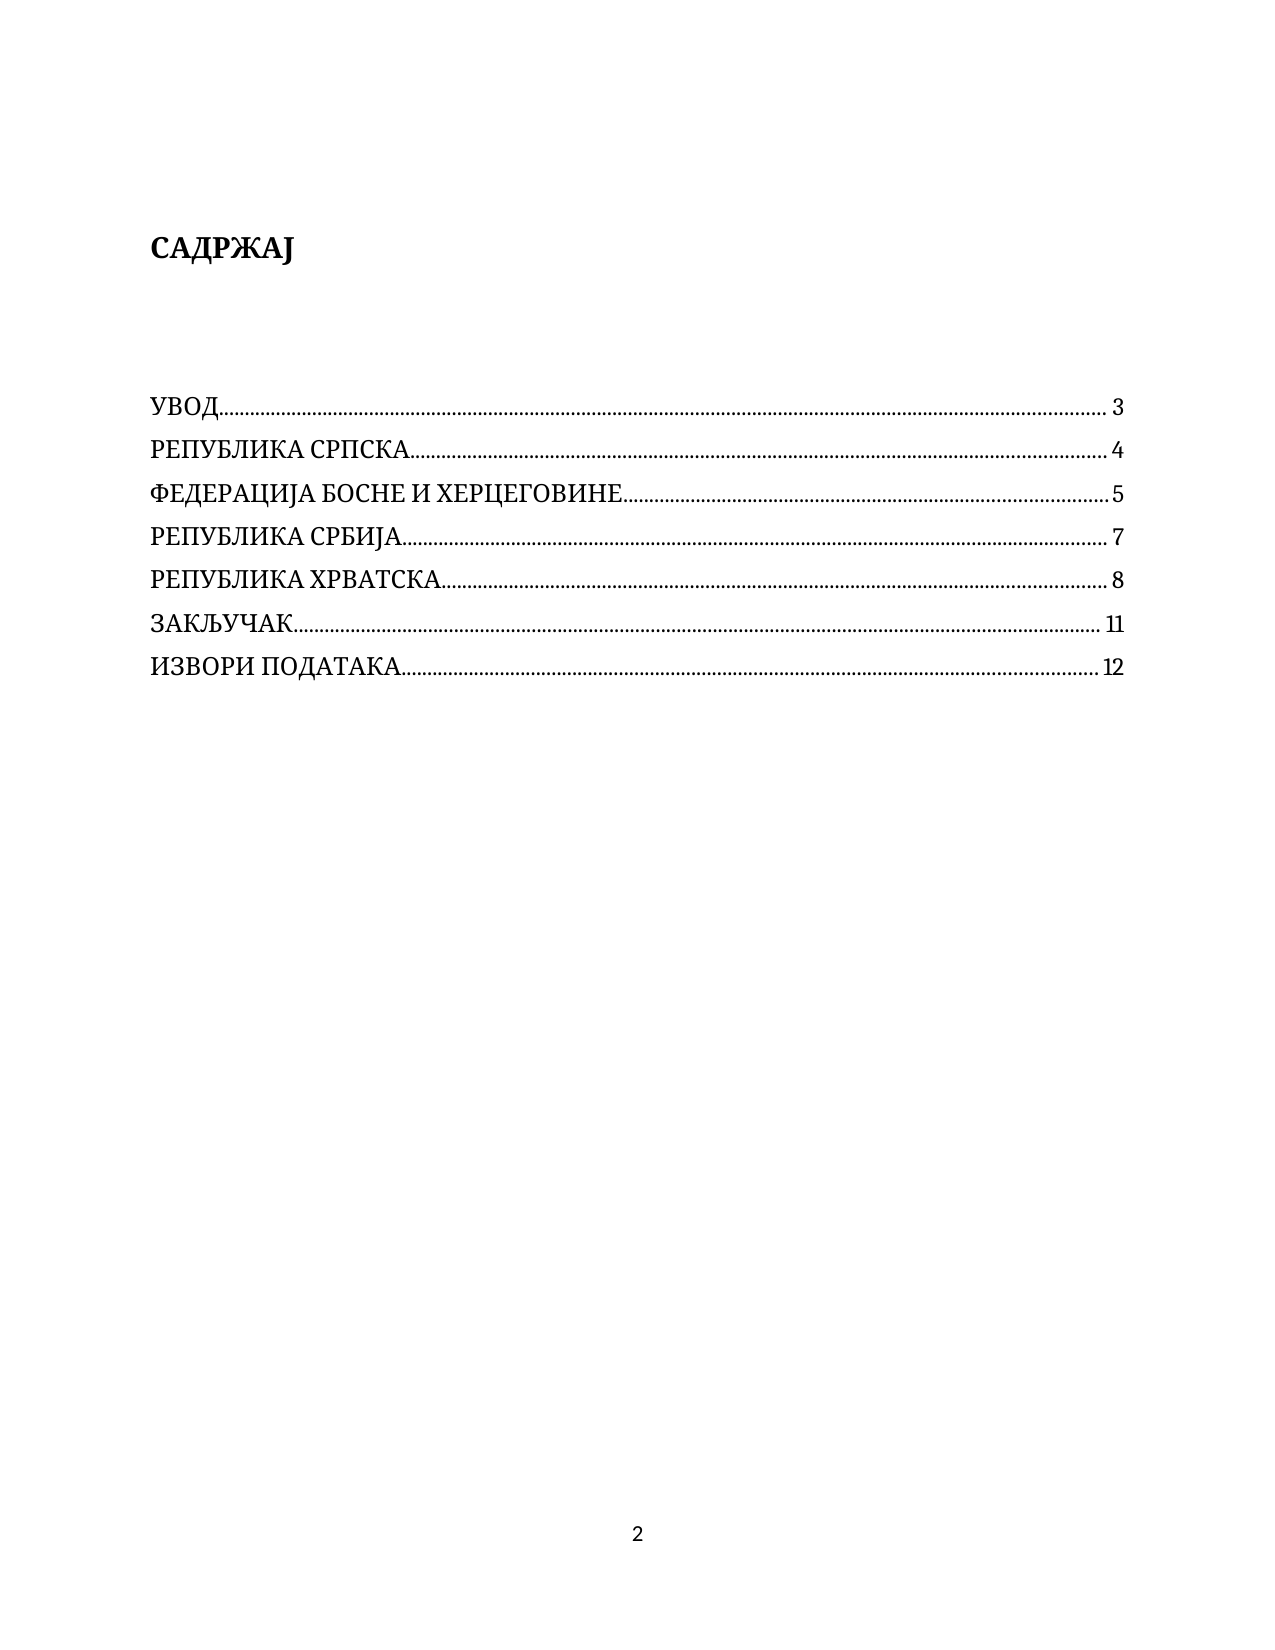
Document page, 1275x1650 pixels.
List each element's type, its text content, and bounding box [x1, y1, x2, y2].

subtitle САДРЖАЈ [150, 232, 1125, 266]
